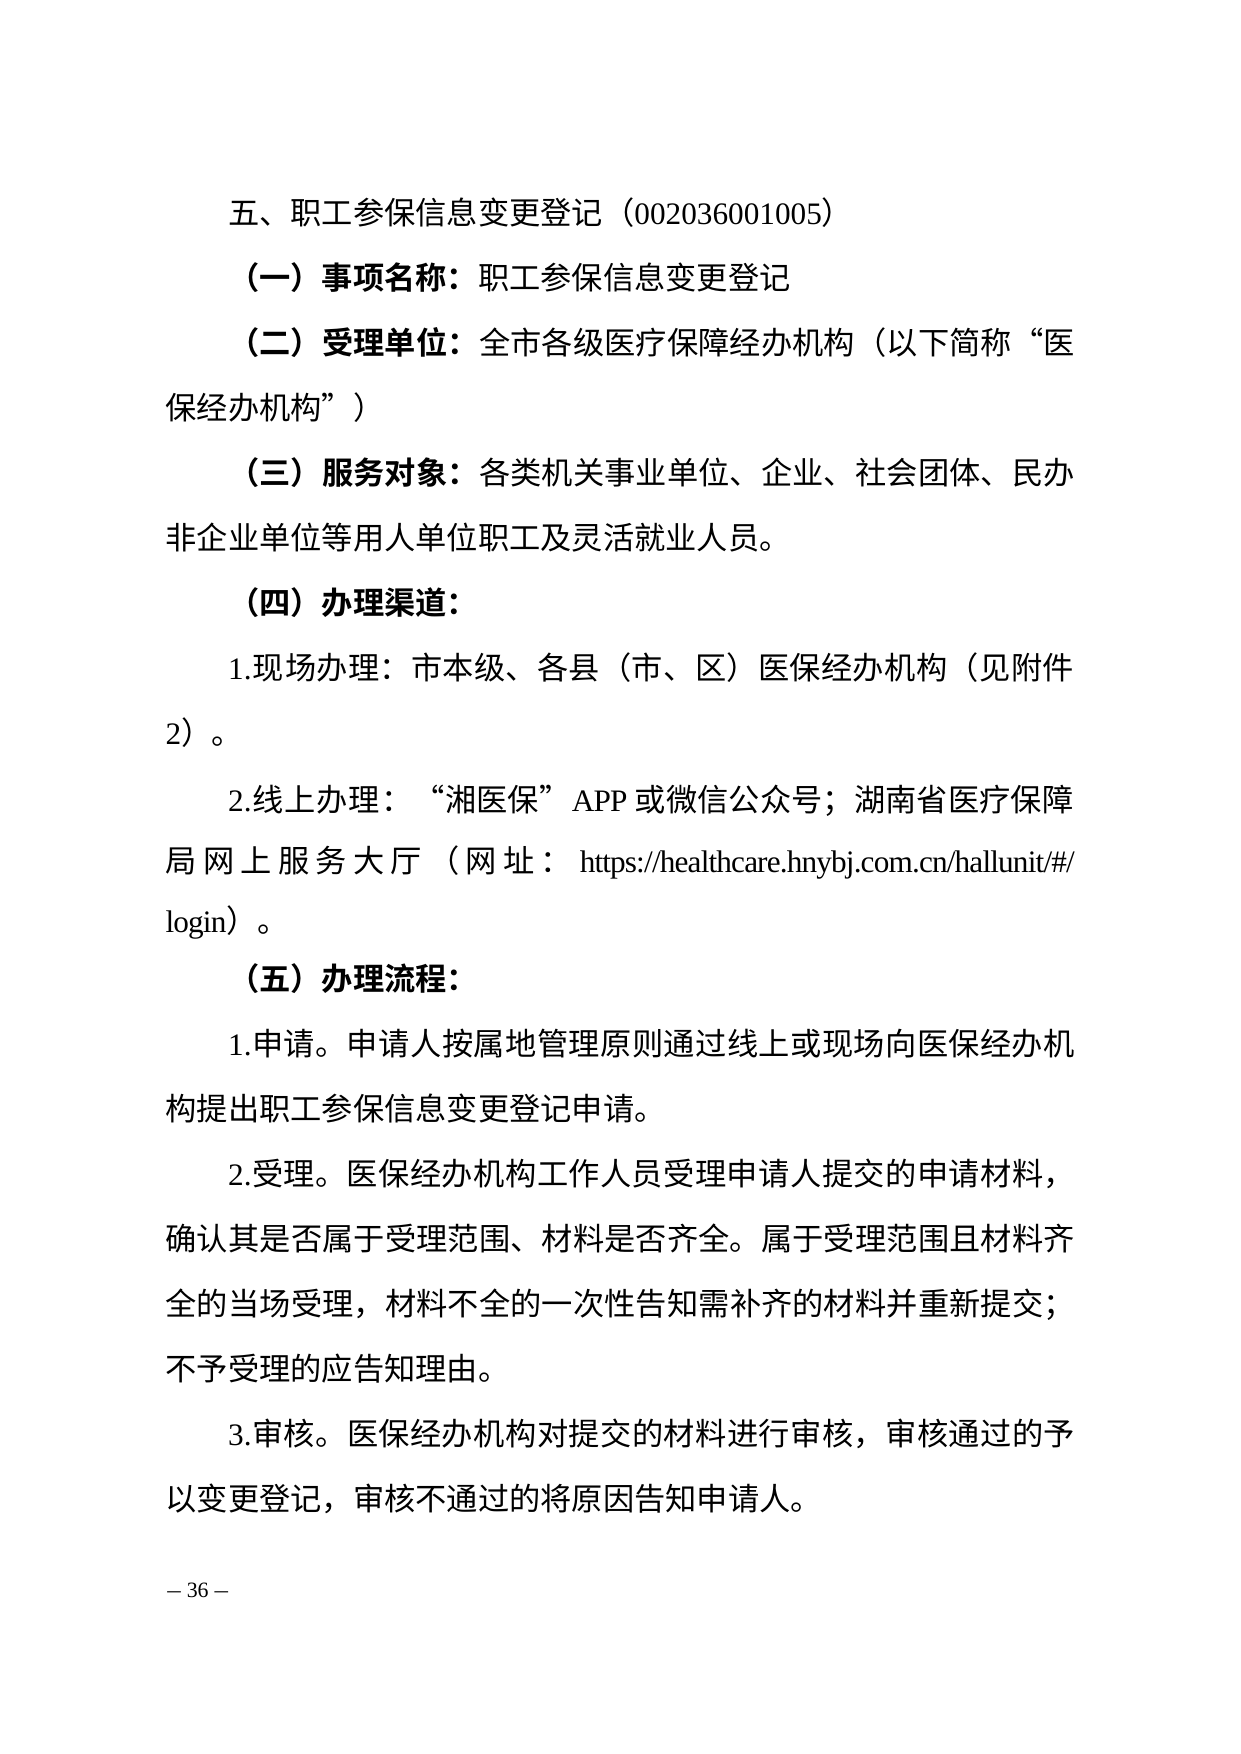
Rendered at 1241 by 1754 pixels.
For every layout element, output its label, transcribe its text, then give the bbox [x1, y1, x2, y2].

text 1.申请。申请人按属地管理原则通过线上或现场向医保经办机构提出职工参保信息变更登记申请。 [165, 1009, 1075, 1139]
text （一）事项名称：职工参保信息变更登记 [165, 243, 1075, 308]
text 3.审核。医保经办机构对提交的材料进行审核，审核通过的予以变更登记，审核不通过的将原因告知申请人。 [165, 1399, 1075, 1529]
text （三）服务对象：各类机关事业单位、企业、社会团体、民办非企业单位等用人单位职工及灵活就业人员。 [165, 438, 1075, 568]
text （四）办理渠道： [165, 568, 1075, 633]
text （二）受理单位：全市各级医疗保障经办机构（以下简称“医保经办机构”） [165, 308, 1075, 438]
text 五、职工参保信息变更登记（002036001005） [165, 178, 1075, 243]
text （五）办理流程： [165, 944, 1075, 1009]
text 1.现场办理：市本级、各县（市、区）医保经办机构（见附件2）。 [165, 633, 1075, 763]
text 2.线上办理：“湘医保”APP或微信公众号；湖南省医疗保障局网上服务大厅（网址：https://healthcare.hnybj.com.cn/hallunit/#/login）。 [165, 763, 1075, 944]
text 2.受理。医保经办机构工作人员受理申请人提交的申请材料，确认其是否属于受理范围、材料是否齐全。属于受理范围且材料齐全的当场受理，材料不全的一次性告知需补齐的材料并重新提交；不予受理的应告知理由。 [165, 1139, 1075, 1399]
